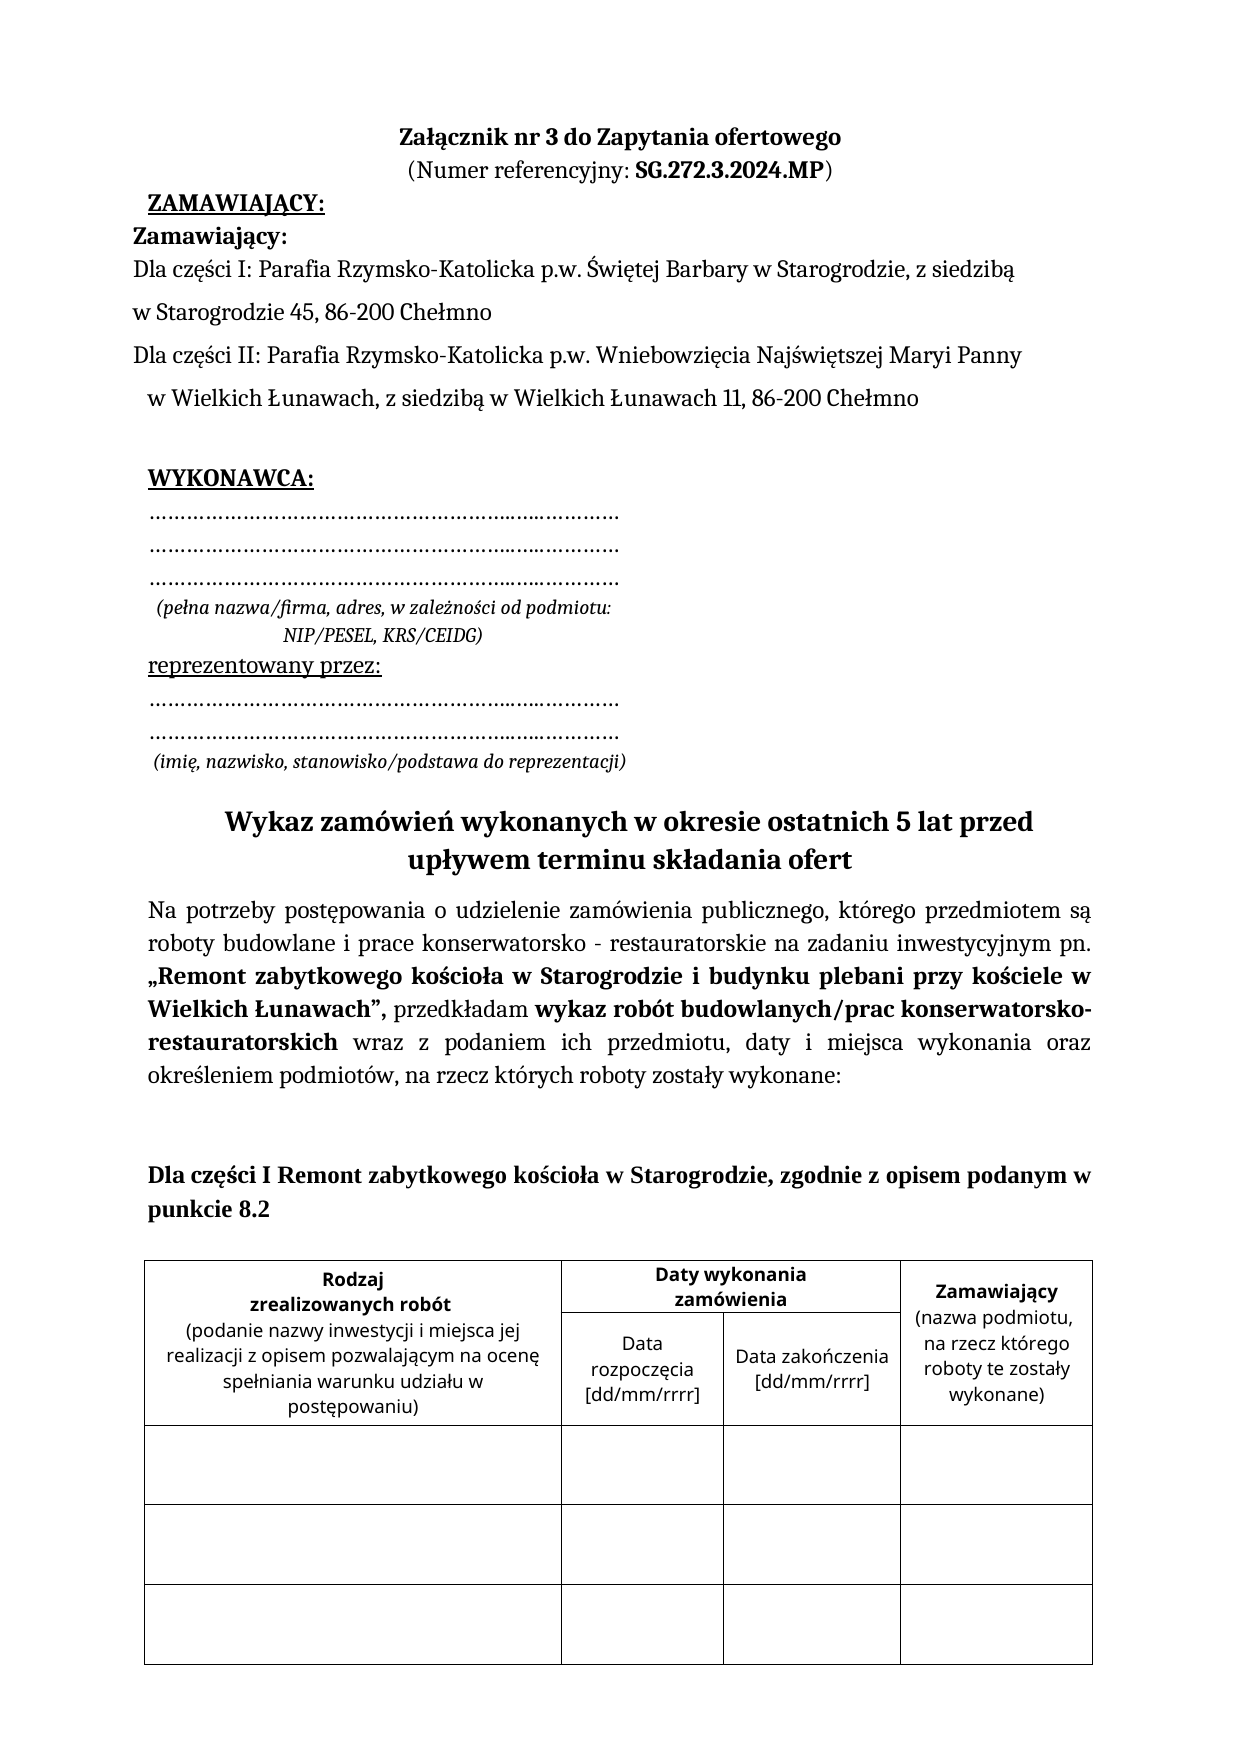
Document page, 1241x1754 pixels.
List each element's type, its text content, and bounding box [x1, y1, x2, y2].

text w Wielkich Łunawach, z siedzibą w Wielkich Łunawach 11, 86-200 Chełmno [148, 384, 1092, 413]
table_cell [562, 1585, 723, 1663]
text w Starogrodzie 45, 86-200 Chełmno [133, 298, 1092, 327]
table_cell [724, 1585, 900, 1663]
text Wykaz zamówień wykonanych w okresie ostatnich 5 lat przed upływem terminu składania ofert [166, 805, 1092, 877]
table_cell [901, 1585, 1092, 1663]
table_cell [901, 1505, 1092, 1584]
text ZAMAWIAJĄCY: [148, 189, 1092, 217]
table_cell [724, 1505, 900, 1584]
text …………………………………………………..…..………… [148, 497, 650, 526]
table_cell [145, 1585, 561, 1663]
text reprezentowany przez: [148, 651, 1092, 680]
text (imię, nazwisko, stanowisko/podstawa do reprezentacji) [148, 750, 1092, 774]
table_cell [145, 1505, 561, 1584]
table_cell [724, 1426, 900, 1504]
text Na potrzeby postępowania o udzielenie zamówienia publicznego, którego przedmiotem są roboty budowlane i prace konserwatorsko - restauratorskie na zadaniu inwestycyjnym pn. „Remont zabytkowego kościoła w Starogrodzie i budynku plebani przy kościele w Wielkich Łunawach”, przedkładam wykaz robót budowlanych/prac konserwatorsko-restauratorskich wraz z podaniem ich przedmiotu, daty i miejsca wykonania oraz określeniem podmiotów, na rzecz których roboty zostały wykonane: [148, 896, 1092, 1090]
table_cell [562, 1505, 723, 1584]
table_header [145, 1261, 561, 1424]
text Zamawiający: [133, 222, 1092, 250]
text …………………………………………………..…..………… [148, 717, 650, 746]
text Dla części I: Parafia Rzymsko-Katolicka p.w. Świętej Barbary w Starogrodzie, z siedzibą [133, 255, 1092, 283]
text (Numer referencyjny: SG.272.3.2024.MP) [148, 156, 1092, 184]
text Dla części I Remont zabytkowego kościoła w Starogrodzie, zgodnie z opisem podanym w punkcie 8.2 [148, 1160, 1092, 1223]
text Załącznik nr 3 do Zapytania ofertowego [148, 123, 1092, 151]
table_cell Data rozpoczęcia [dd/mm/rrrr] [562, 1313, 723, 1424]
text …………………………………………………..…..………… [148, 563, 650, 592]
table_header Daty wykonania zamówienia [562, 1261, 900, 1312]
table_cell Data zakończenia [dd/mm/rrrr] [724, 1313, 900, 1424]
text WYKONAWCA: [148, 464, 1092, 493]
table_cell [901, 1426, 1092, 1504]
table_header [901, 1261, 1092, 1424]
text …………………………………………………..…..………… [148, 684, 650, 713]
table_cell [145, 1426, 561, 1504]
text (pełna nazwa/firma, adres, w zależności od podmiotu: NIP/PESEL, KRS/CEIDG) [148, 596, 621, 647]
table_cell [562, 1426, 723, 1504]
text …………………………………………………..…..………… [148, 530, 650, 559]
text Dla części II: Parafia Rzymsko-Katolicka p.w. Wniebowzięcia Najświętszej Maryi Panny [133, 341, 1092, 370]
